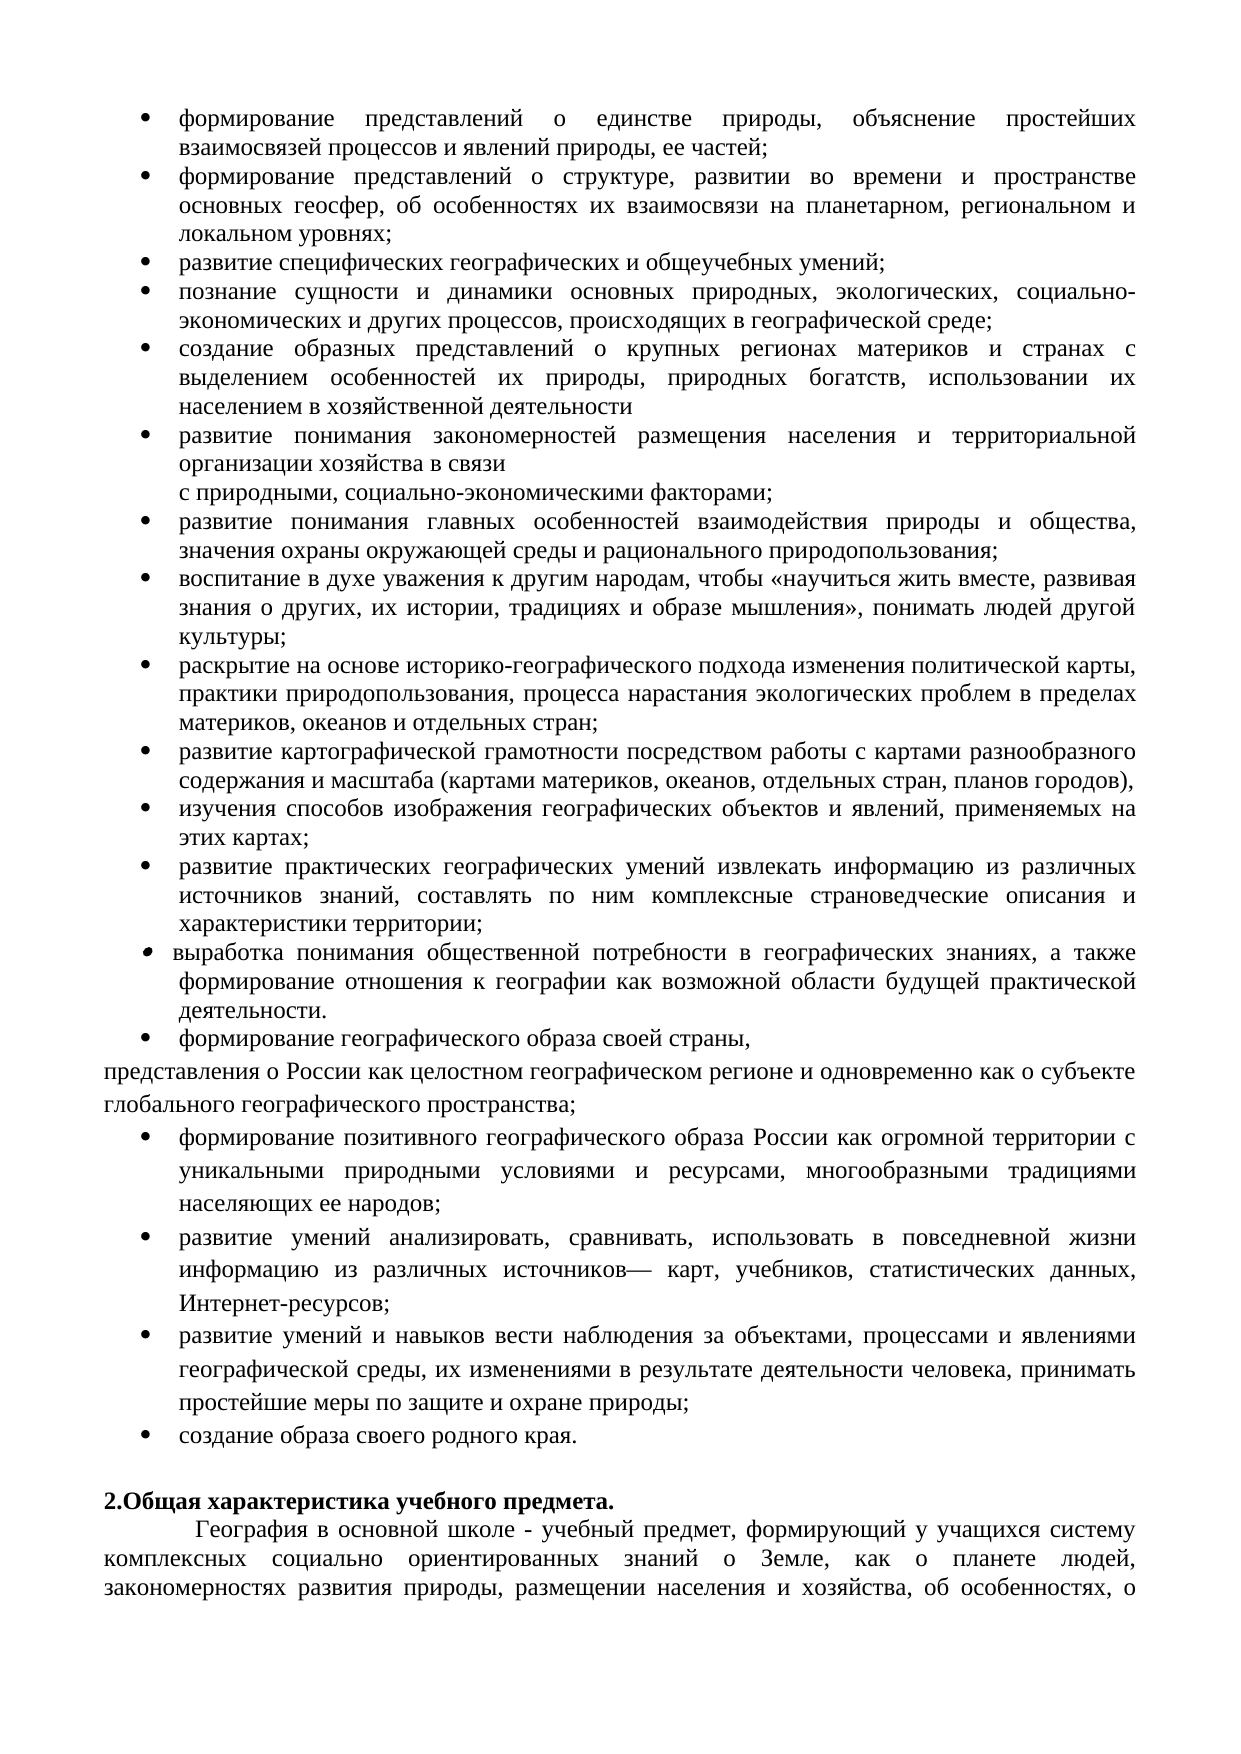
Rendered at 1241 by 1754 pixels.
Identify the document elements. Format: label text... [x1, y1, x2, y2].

list создание образных представлений о крупных регионах материков и странах с выделением особенностей их природы, природных богатств, использовании их населением в хозяйственной деятельности [141, 333, 1137, 420]
list развитие специфических географических и общеучебных умений; [141, 247, 1137, 276]
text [103, 1514, 1137, 1601]
list познание сущности и динамики основных природных, экологических, социально-экономических и других процессов, происходящих в географической среде; [141, 276, 1137, 333]
list развитие картографической грамотности посредством работы с картами разнообразного содержания и масштаба (картами материков, океанов, отдельных стран, планов городов), [141, 736, 1137, 793]
list развитие умений и навыков вести наблюдения за объектами, процессами и явлениями географической среды, их изменениями в результате деятельности человека, принимать простейшие меры по защите и охране природы; [141, 1321, 1137, 1415]
text представления о России как целостном географическом регионе и одновременно как о субъекте глобального географического пространства; [103, 1056, 1137, 1118]
list создание образа своего родного края. [141, 1420, 1137, 1448]
text 2.Общая характеристика учебного предмета. [103, 1486, 1137, 1514]
list формирование позитивного географического образа России как огромной территории с уникальными природными условиями и ресурсами, многообразными традициями населяющих ее народов; [141, 1122, 1137, 1217]
list с природными, социально-экономическими факторами; [178, 477, 1137, 506]
list выработка понимания общественной потребности в географических знаниях, а также формирование отношения к географии как возможной области будущей практической деятельности. [141, 937, 1137, 1023]
list воспитание в духе уважения к другим народам, чтобы «научиться жить вместе, развивая знания о других, их истории, традициях и образе мышления», понимать людей другой культуры; [141, 563, 1137, 650]
list изучения способов изображения географических объектов и явлений, применяемых на этих картах; [141, 793, 1137, 851]
list формирование представлений о структуре, развитии во времени и пространстве основных геосфер, об особенностях их взаимосвязи на планетарном, региональном и локальном уровнях; [141, 161, 1137, 247]
list раскрытие на основе историко-географического подхода изменения политической карты, практики природопользования, процесса нарастания экологических проблем в пределах материков, океанов и отдельных стран; [141, 650, 1137, 736]
list развитие понимания главных особенностей взаимодействия природы и общества, значения охраны окружающей среды и рационального природопользования; [141, 506, 1137, 563]
list формирование представлений о единстве природы, объяснение простейших взаимосвязей процессов и явлений природы, ее частей; [141, 103, 1137, 161]
list развитие понимания закономерностей размещения населения и территориальной организации хозяйства в связи [141, 420, 1137, 477]
list развитие практических географических умений извлекать информацию из различных источников знаний, составлять по ним комплексные страноведческие описания и характеристики территории; [141, 851, 1137, 937]
list развитие умений анализировать, сравнивать, использовать в повседневной жизни информацию из различных источников— карт, учебников, статистических данных, Интернет-ресурсов; [141, 1222, 1137, 1316]
list формирование географического образа своей страны, [141, 1023, 1137, 1052]
